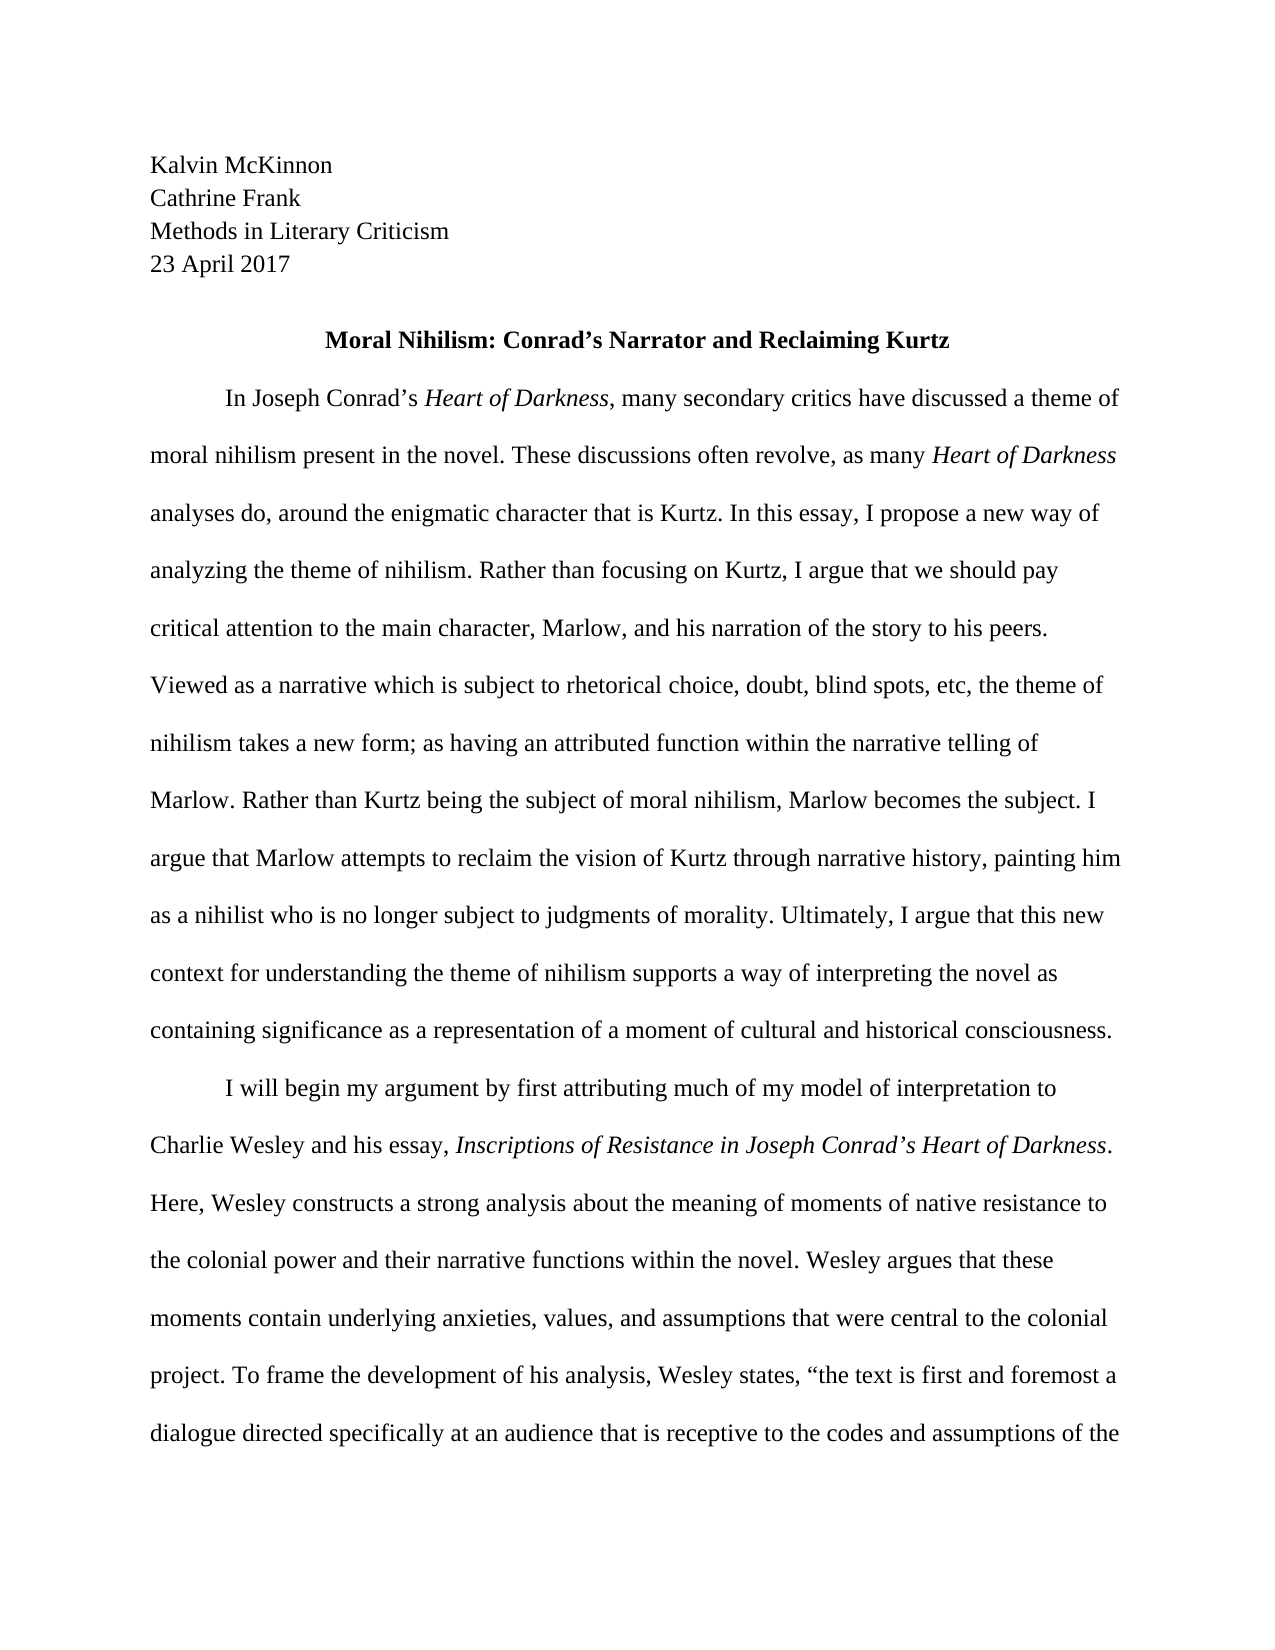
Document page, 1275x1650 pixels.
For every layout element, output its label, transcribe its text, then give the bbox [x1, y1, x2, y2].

text Moral Nihilism: Conrad’s Narrator and Reclaiming Kurtz [150, 325, 1125, 354]
text Methods in Literary Criticism [150, 216, 1125, 245]
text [150, 1073, 1125, 1446]
text Kalvin McKinnon [150, 150, 1125, 179]
text 23 April 2017 [150, 249, 1125, 278]
text In Joseph Conrad’s Heart of Darkness, many secondary critics have discussed a theme of moral nihilism present in the novel. These discussions often revolve, as many Heart of Darkness analyses do, around the enigmatic character that is Kurtz. In this essay, I propose a new way of analyzing the theme of nihilism. Rather than focusing on Kurtz, I argue that we should pay critical attention to the main character, Marlow, and his narration of the story to his peers. Viewed as a narrative which is subject to rhetorical choice, doubt, blind spots, etc, the theme of nihilism takes a new form; as having an attributed function within the narrative telling of Marlow. Rather than Kurtz being the subject of moral nihilism, Marlow becomes the subject. I argue that Marlow attempts to reclaim the vision of Kurtz through narrative history, painting him as a nihilist who is no longer subject to judgments of morality. Ultimately, I argue that this new context for understanding the theme of nihilism supports a way of interpreting the novel as containing significance as a representation of a moment of cultural and historical consciousness. [150, 383, 1125, 1044]
text Cathrine Frank [150, 183, 1125, 212]
